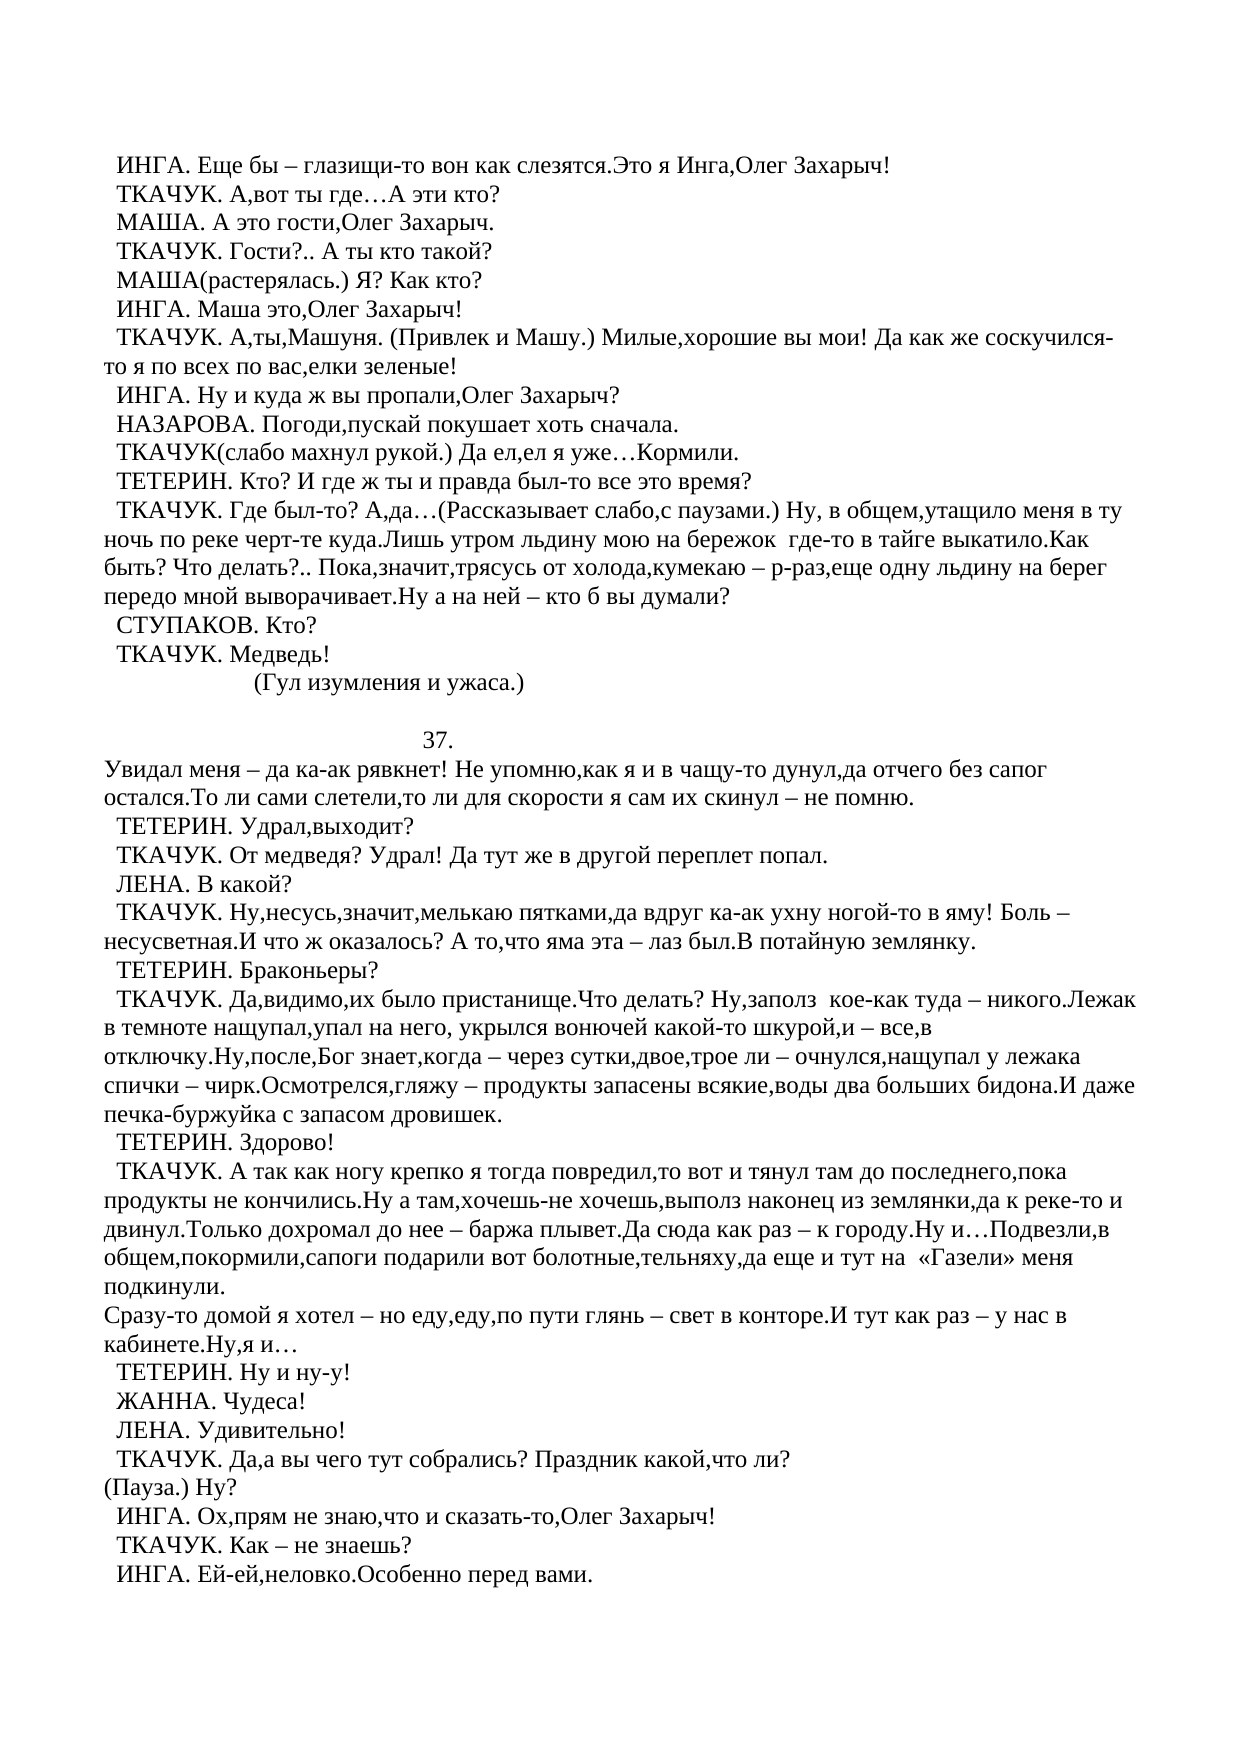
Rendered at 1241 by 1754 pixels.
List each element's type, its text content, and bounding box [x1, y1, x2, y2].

text ТКАЧУК(слабо махнул рукой.) Да ел,ел я уже…Кормили. [103, 437, 1137, 466]
text ТЕТЕРИН. Кто? И где ж ты и правда был-то все это время? [103, 466, 1137, 495]
text ИНГА. Ох,прям не знаю,что и сказать-то,Олег Захарыч! [103, 1501, 1137, 1530]
text (Гул изумления и ужаса.) [103, 667, 1137, 696]
text ТЕТЕРИН. Браконьеры? [103, 955, 1137, 984]
text СТУПАКОВ. Кто? [103, 610, 1137, 639]
text ТЕТЕРИН. Ну и ну-у! [103, 1357, 1137, 1386]
text НАЗАРОВА. Погоди,пускай покушает хоть сначала. [103, 409, 1137, 437]
text ЛЕНА. В какой? [103, 869, 1137, 897]
text ТКАЧУК. Да,а вы чего тут собрались? Праздник какой,что ли? [103, 1444, 1137, 1472]
text МАША. А это гости,Олег Захарыч. [103, 207, 1137, 236]
text Увидал меня – да ка-ак рявкнет! Не упомню,как я и в чащу-то дунул,да отчего без сапог остался.То ли сами слетели,то ли для скорости я сам их скинул – не помню. [103, 754, 1137, 811]
text ЖАННА. Чудеса! [103, 1386, 1137, 1415]
text ИНГА. Еще бы – глазищи-то вон как слезятся.Это я Инга,Олег Захарыч! [103, 150, 1137, 179]
text ТКАЧУК. От медведя? Удрал! Да тут же в другой переплет попал. [103, 840, 1137, 869]
text ТКАЧУК. А так как ногу крепко я тогда повредил,то вот и тянул там до последнего,пока продукты не кончились.Ну а там,хочешь-не хочешь,выполз наконец из землянки,да к реке-то и двинул.Только дохромал до нее – баржа плывет.Да сюда как раз – к городу.Ну и…Подвезли,в общем,покормили,сапоги подарили вот болотные,тельняху,да еще и тут на «Газели» меня подкинули. [103, 1156, 1137, 1300]
text ТКАЧУК. Ну,несусь,значит,мелькаю пятками,да вдруг ка-ак ухну ногой-то в яму! Боль – несусветная.И что ж оказалось? А то,что яма эта – лаз был.В потайную землянку. [103, 897, 1137, 955]
text ТКАЧУК. Да,видимо,их было пристанище.Что делать? Ну,заполз кое-как туда – никого.Лежак в темноте нащупал,упал на него, укрылся вонючей какой-то шкурой,и – все,в отключку.Ну,после,Бог знает,когда – через сутки,двое,трое ли – очнулся,нащупал у лежака спички – чирк.Осмотрелся,гляжу – продукты запасены всякие,воды два больших бидона.И даже печка-буржуйка с запасом дровишек. [103, 984, 1137, 1127]
text ИНГА. Ей-ей,неловко.Особенно перед вами. [103, 1559, 1137, 1587]
text ТКАЧУК. Где был-то? А,да…(Рассказывает слабо,с паузами.) Ну, в общем,утащило меня в ту ночь по реке черт-те куда.Лишь утром льдину мою на бережок где-то в тайге выкатило.Как быть? Что делать?.. Пока,значит,трясусь от холода,кумекаю – р-раз,еще одну льдину на берег передо мной выворачивает.Ну а на ней – кто б вы думали? [103, 495, 1137, 610]
text ТКАЧУК. А,вот ты где…А эти кто? [103, 179, 1137, 207]
text ИНГА. Маша это,Олег Захарыч! [103, 294, 1137, 322]
text ТКАЧУК. Как – не знаешь? [103, 1530, 1137, 1559]
text ТЕТЕРИН. Удрал,выходит? [103, 811, 1137, 840]
text (Пауза.) Ну? [103, 1472, 1137, 1501]
text МАША(растерялась.) Я? Как кто? [103, 265, 1137, 294]
text Сразу-то домой я хотел – но еду,еду,по пути глянь – свет в конторе.И тут как раз – у нас в кабинете.Ну,я и… [103, 1300, 1137, 1357]
text ТЕТЕРИН. Здорово! [103, 1127, 1137, 1156]
text ЛЕНА. Удивительно! [103, 1415, 1137, 1444]
text 37. [103, 725, 1137, 754]
text ТКАЧУК. Гости?.. А ты кто такой? [103, 236, 1137, 265]
text ТКАЧУК. Медведь! [103, 639, 1137, 667]
text ТКАЧУК. А,ты,Машуня. (Привлек и Машу.) Милые,хорошие вы мои! Да как же соскучился-то я по всех по вас,елки зеленые! [103, 322, 1137, 380]
text ИНГА. Ну и куда ж вы пропали,Олег Захарыч? [103, 380, 1137, 409]
